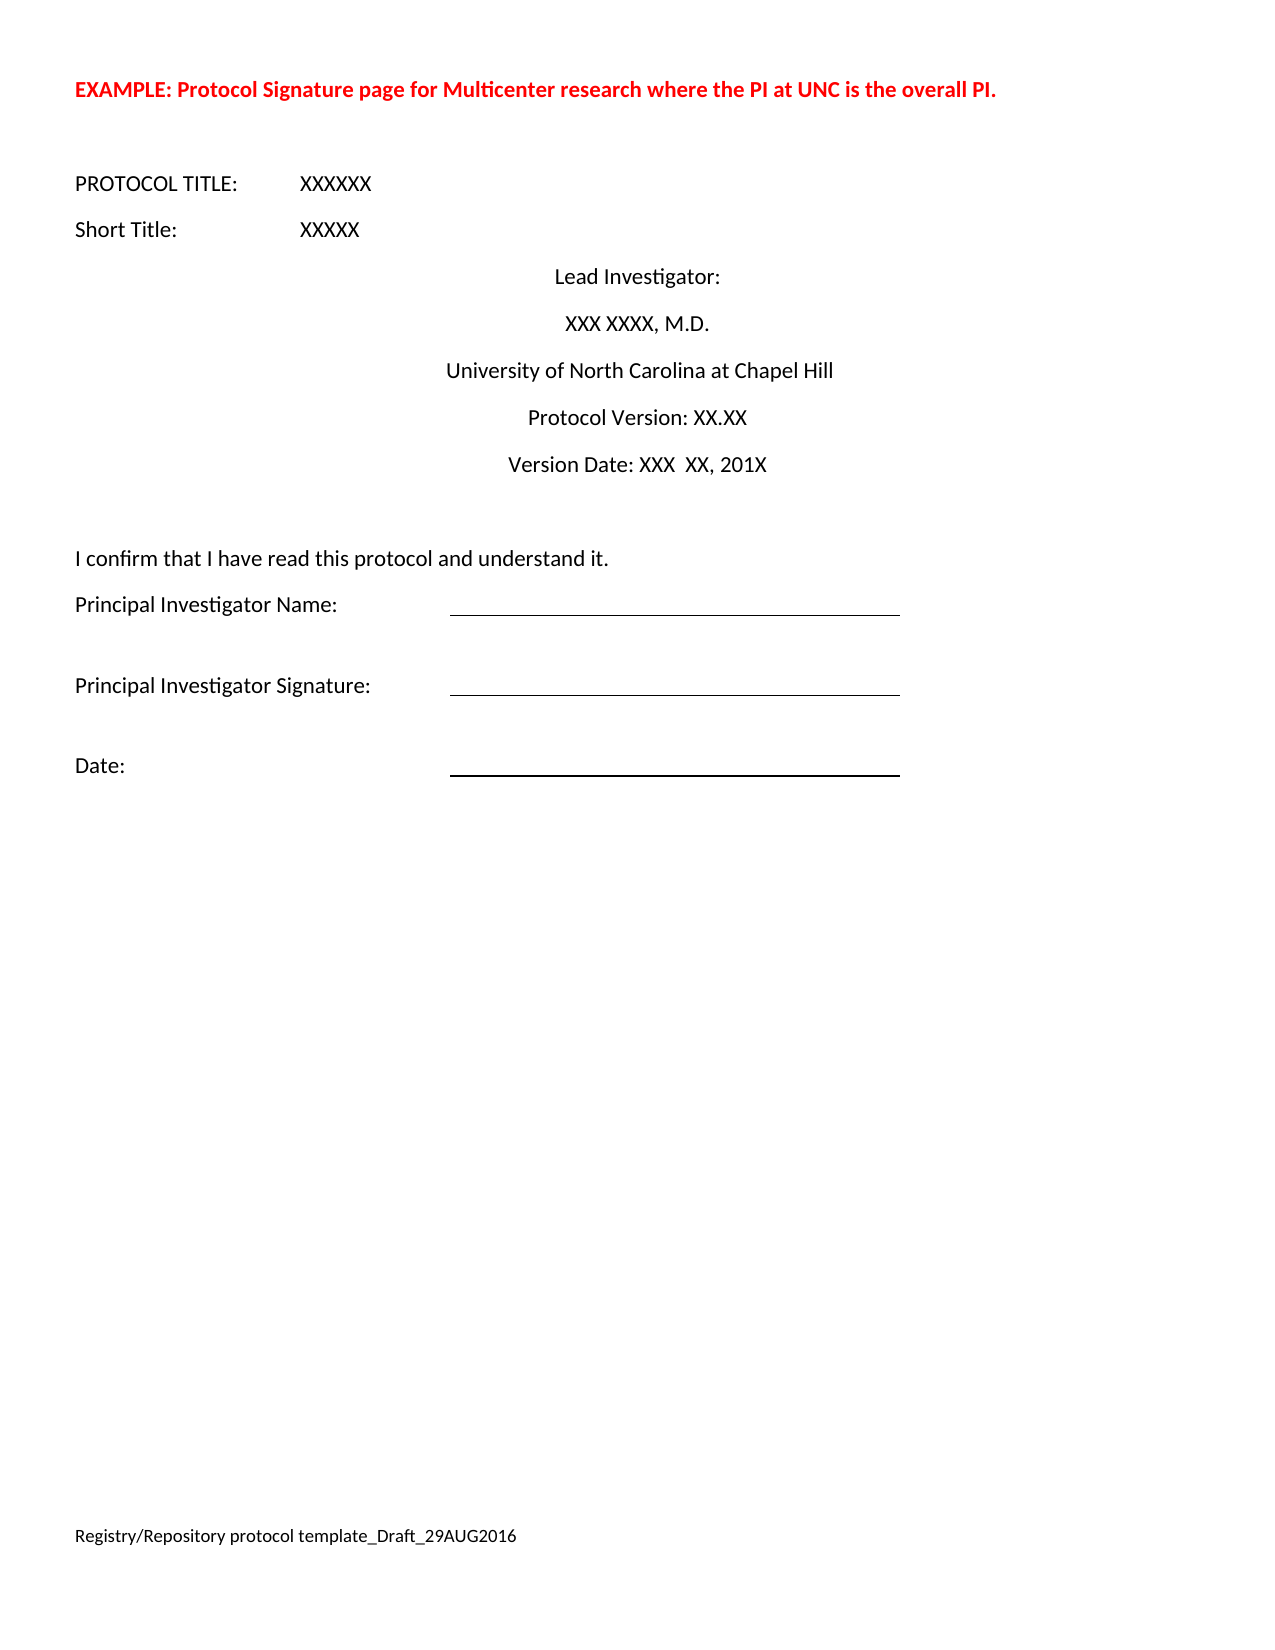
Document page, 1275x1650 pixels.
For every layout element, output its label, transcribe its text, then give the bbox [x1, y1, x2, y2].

text Protocol Version: XX.XX [75, 403, 1200, 431]
text Lead Investigator: [75, 262, 1200, 291]
text XXX XXXX, M.D. [75, 309, 1200, 337]
text Version Date: XXX XX, 201X [75, 450, 1200, 478]
text EXAMPLE: Protocol Signature page for Multicenter research where the PI at UNC is the overall PI. [75, 75, 1200, 103]
text Principal Investigator Signature: [75, 671, 1200, 699]
text Short Title: XXXXX [75, 216, 1200, 244]
text Principal Investigator Name: [75, 591, 1200, 619]
text I confirm that I have read this protocol and understand it. [75, 544, 1200, 572]
text PROTOCOL TITLE: XXXXXX [75, 169, 1200, 197]
text Date: [75, 751, 1200, 779]
text University of North Carolina at Chapel Hill [75, 356, 1200, 384]
